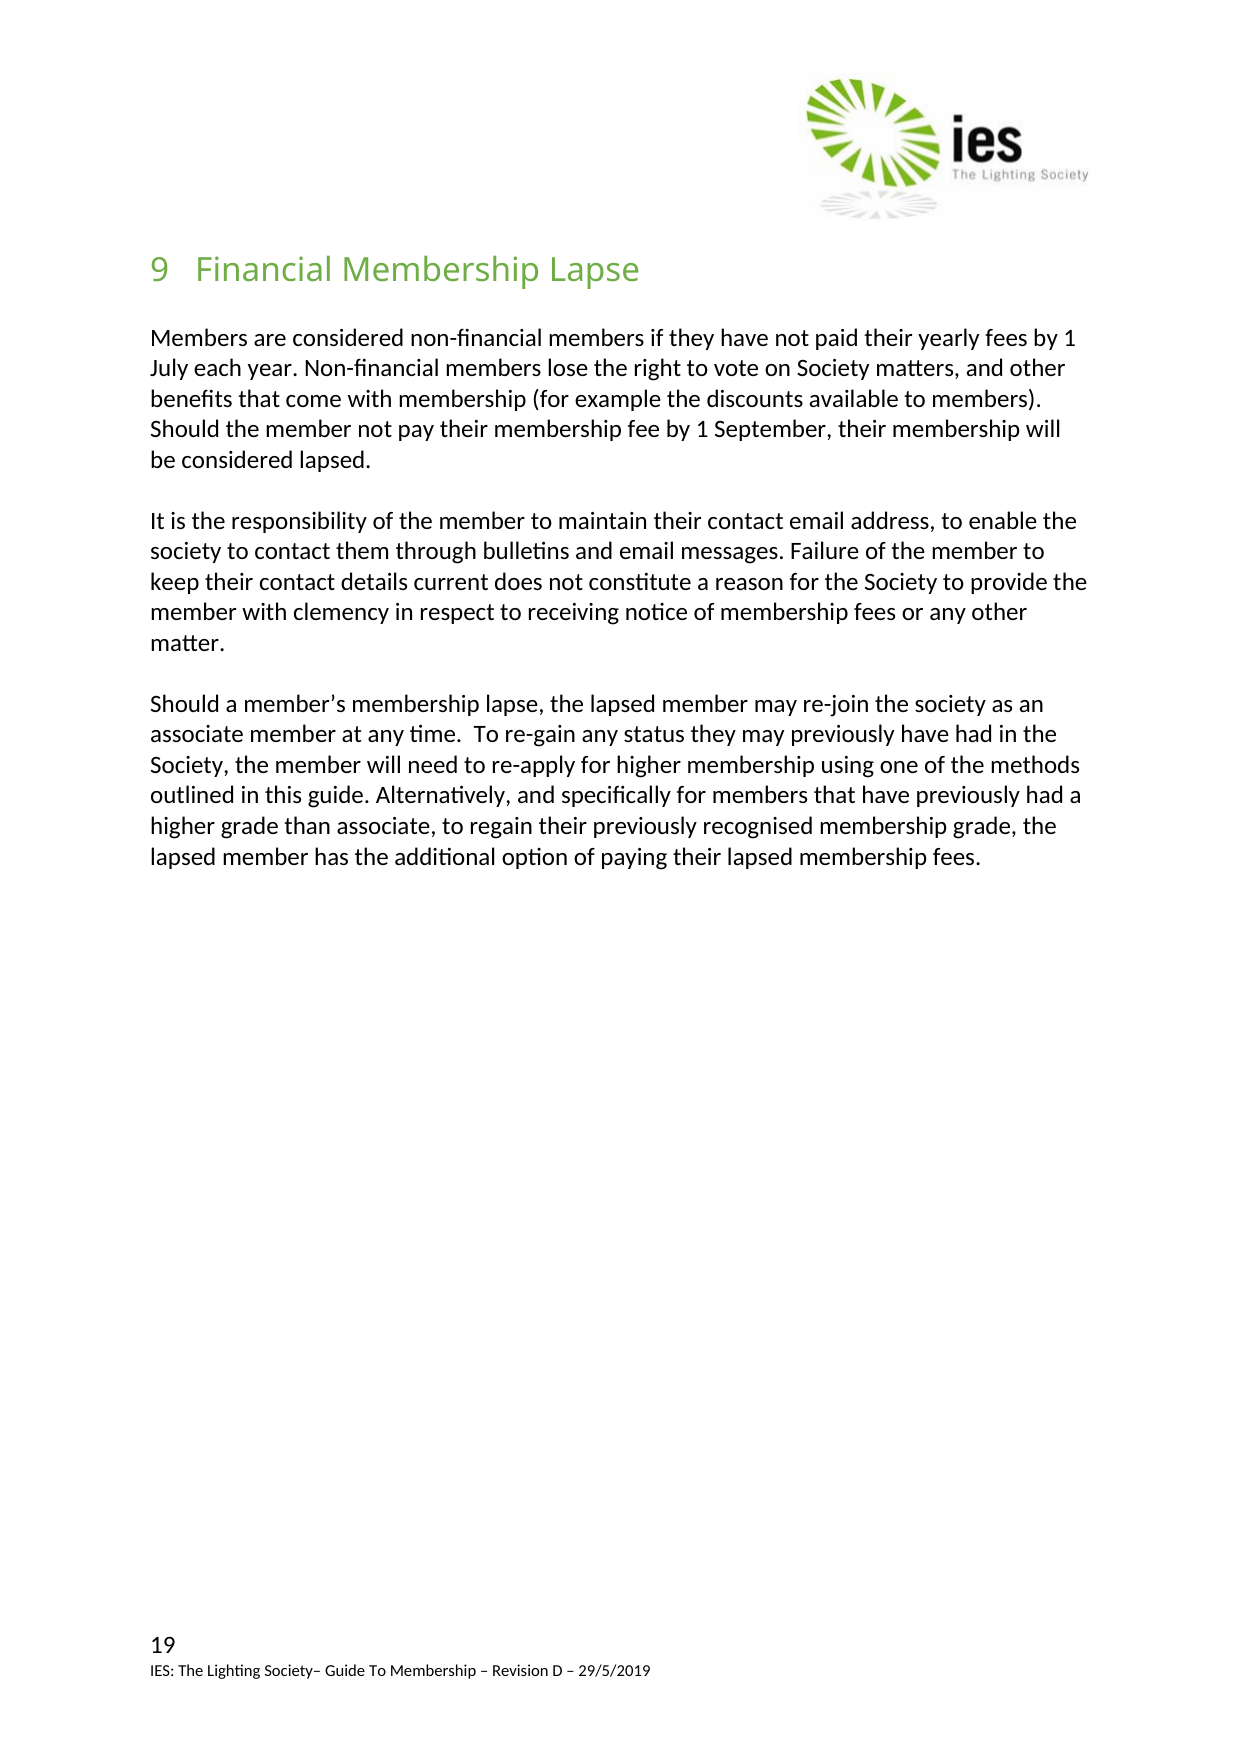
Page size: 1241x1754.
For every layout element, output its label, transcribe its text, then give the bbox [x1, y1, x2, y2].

text Members are considered non-financial members if they have not paid their yearly fees by 1 July each year. Non-financial members lose the right to vote on Society matters, and other benefits that come with membership (for example the discounts available to members). Should the member not pay their membership fee by 1 September, their membership will be considered lapsed. [150, 322, 1090, 474]
text It is the responsibility of the member to maintain their contact email address, to enable the society to contact them through bulletins and email messages. Failure of the member to keep their contact details current does not constitute a reason for the Society to provide the member with clemency in respect to receiving notice of membership fees or any other matter. [150, 505, 1090, 658]
picture [798, 73, 1091, 221]
subtitle Financial Membership Lapse [150, 246, 1090, 291]
text Should a member’s membership lapse, the lapsed member may re-join the society as an associate member at any time. To re-gain any status they may previously have had in the Society, the member will need to re-apply for higher membership using one of the methods outlined in this guide. Alternatively, and specifically for members that have previously had a higher grade than associate, to regain their previously recognised membership grade, the lapsed member has the additional option of paying their lapsed membership fees. [150, 688, 1090, 871]
